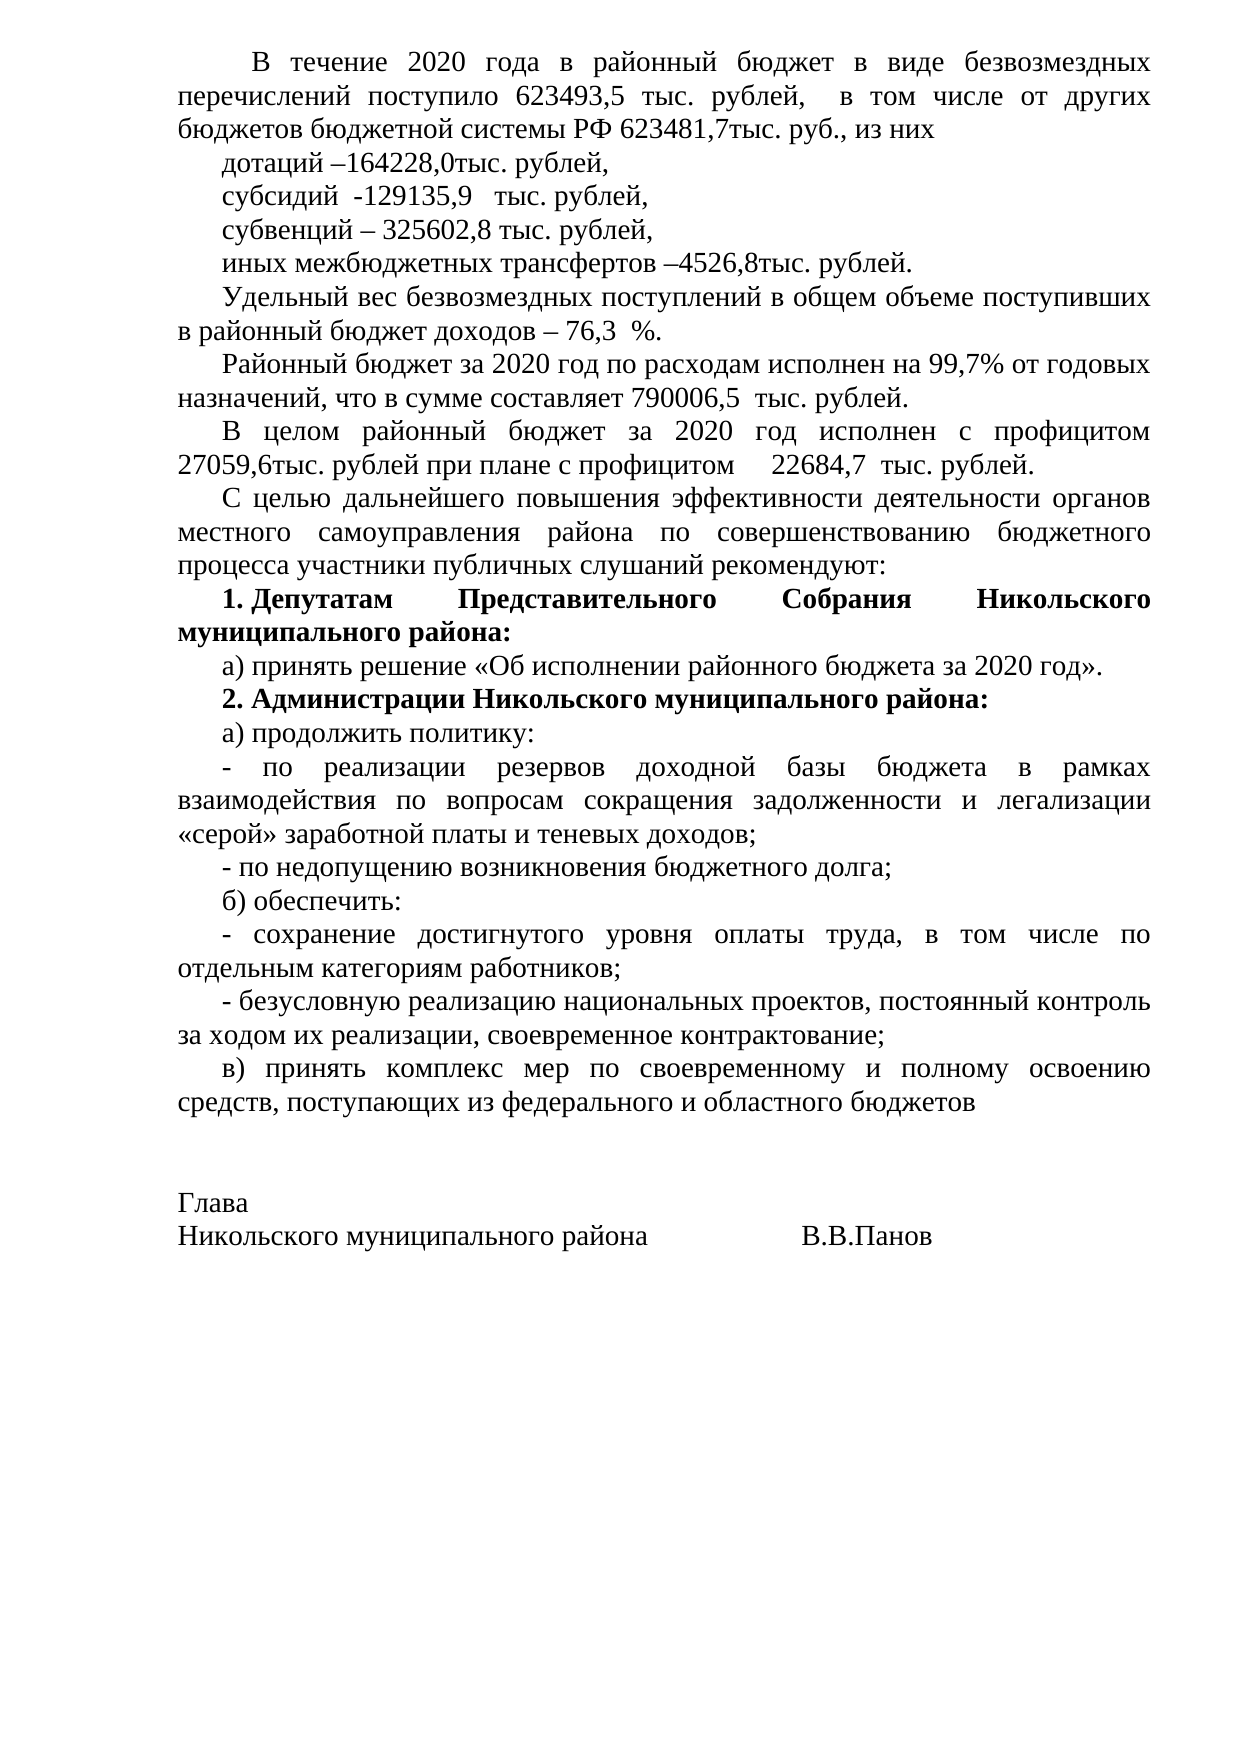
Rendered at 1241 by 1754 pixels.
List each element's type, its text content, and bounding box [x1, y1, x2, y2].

text иных межбюджетных трансфертов –4526,8тыс. рублей. [177, 246, 1152, 279]
text Удельный вес безвозмездных поступлений в общем объеме поступивших в районный бюджет доходов – 76,3 %. [177, 279, 1152, 346]
text б) обеспечить: [177, 883, 1152, 916]
text С целью дальнейшего повышения эффективности деятельности органов местного самоуправления района по совершенствованию бюджетного процесса участники публичных слушаний рекомендуют: [177, 480, 1152, 581]
text а) продолжить политику: [177, 715, 1152, 749]
text дотаций –164228,0тыс. рублей, [177, 145, 1152, 178]
text Глава [177, 1185, 1152, 1218]
text - сохранение достигнутого уровня оплаты труда, в том числе по отдельным категориям работников; [177, 916, 1152, 983]
text 2. Администрации Никольского муниципального района: [177, 682, 1152, 715]
text субсидий -129135,9 тыс. рублей, [177, 178, 1152, 212]
text - по недопущению возникновения бюджетного долга; [177, 849, 1152, 883]
text В течение 2020 года в районный бюджет в виде безвозмездных перечислений поступило 623493,5 тыс. рублей, в том числе от других бюджетов бюджетной системы РФ 623481,7тыс. руб., из них [177, 44, 1152, 145]
text субвенций – 325602,8 тыс. рублей, [177, 212, 1152, 246]
text в) принять комплекс мер по своевременному и полному освоению средств, поступающих из федерального и областного бюджетов [177, 1051, 1152, 1118]
text Никольского муниципального района В.В.Панов [177, 1218, 1152, 1252]
list Депутатам Представительного Собрания Никольского муниципального района: [177, 581, 1152, 648]
text Районный бюджет за 2020 год по расходам исполнен на 99,7% от годовых назначений, что в сумме составляет 790006,5 тыс. рублей. [177, 346, 1152, 413]
text В целом районный бюджет за 2020 год исполнен с профицитом 27059,6тыс. рублей при плане с профицитом 22684,7 тыс. рублей. [177, 413, 1152, 480]
text а) принять решение «Об исполнении районного бюджета за 2020 год». [177, 648, 1152, 682]
text - безусловную реализацию национальных проектов, постоянный контроль за ходом их реализации, своевременное контрактование; [177, 983, 1152, 1051]
text - по реализации резервов доходной базы бюджета в рамках взаимодействия по вопросам сокращения задолженности и легализации «серой» заработной платы и теневых доходов; [177, 749, 1152, 849]
